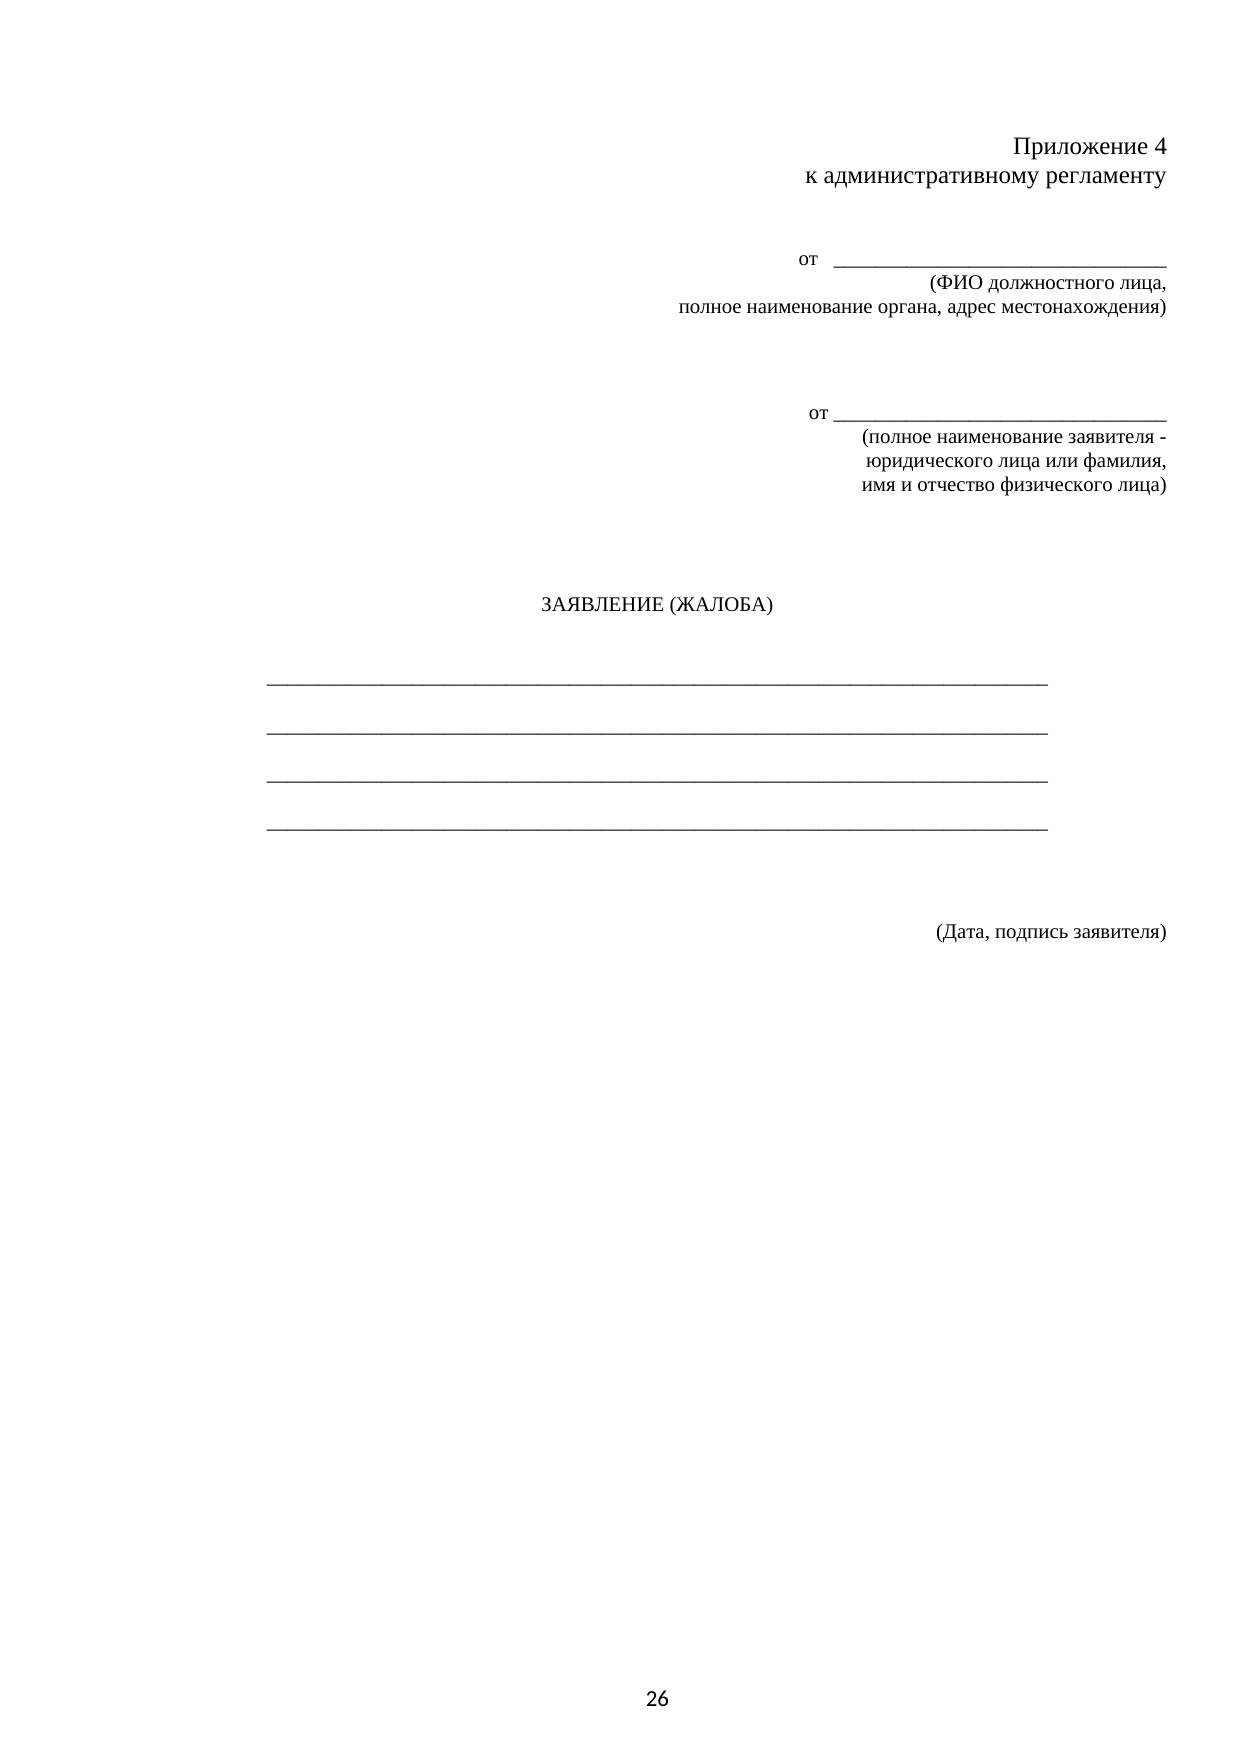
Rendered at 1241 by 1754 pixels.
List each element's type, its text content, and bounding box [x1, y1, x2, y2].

text (Дата, подпись заявителя) [148, 919, 1167, 943]
text полное наименование органа, адрес местонахождения) [148, 294, 1167, 318]
text (полное наименование заявителя - [148, 424, 1167, 448]
text ___________________________________________________________________________ [148, 761, 1167, 785]
text ЗАЯВЛЕНИЕ (ЖАЛОБА) [148, 592, 1167, 616]
text к административному регламенту [148, 160, 1167, 188]
text от ________________________________ [148, 400, 1167, 424]
text ___________________________________________________________________________ [148, 809, 1167, 833]
text Приложение 4 [148, 131, 1167, 160]
text от ________________________________ [148, 246, 1167, 270]
text ___________________________________________________________________________ [148, 713, 1167, 737]
text юридического лица или фамилия, [148, 448, 1167, 472]
text (ФИО должностного лица, [148, 270, 1167, 294]
text имя и отчество физического лица) [148, 472, 1167, 496]
text ___________________________________________________________________________ [148, 664, 1167, 688]
